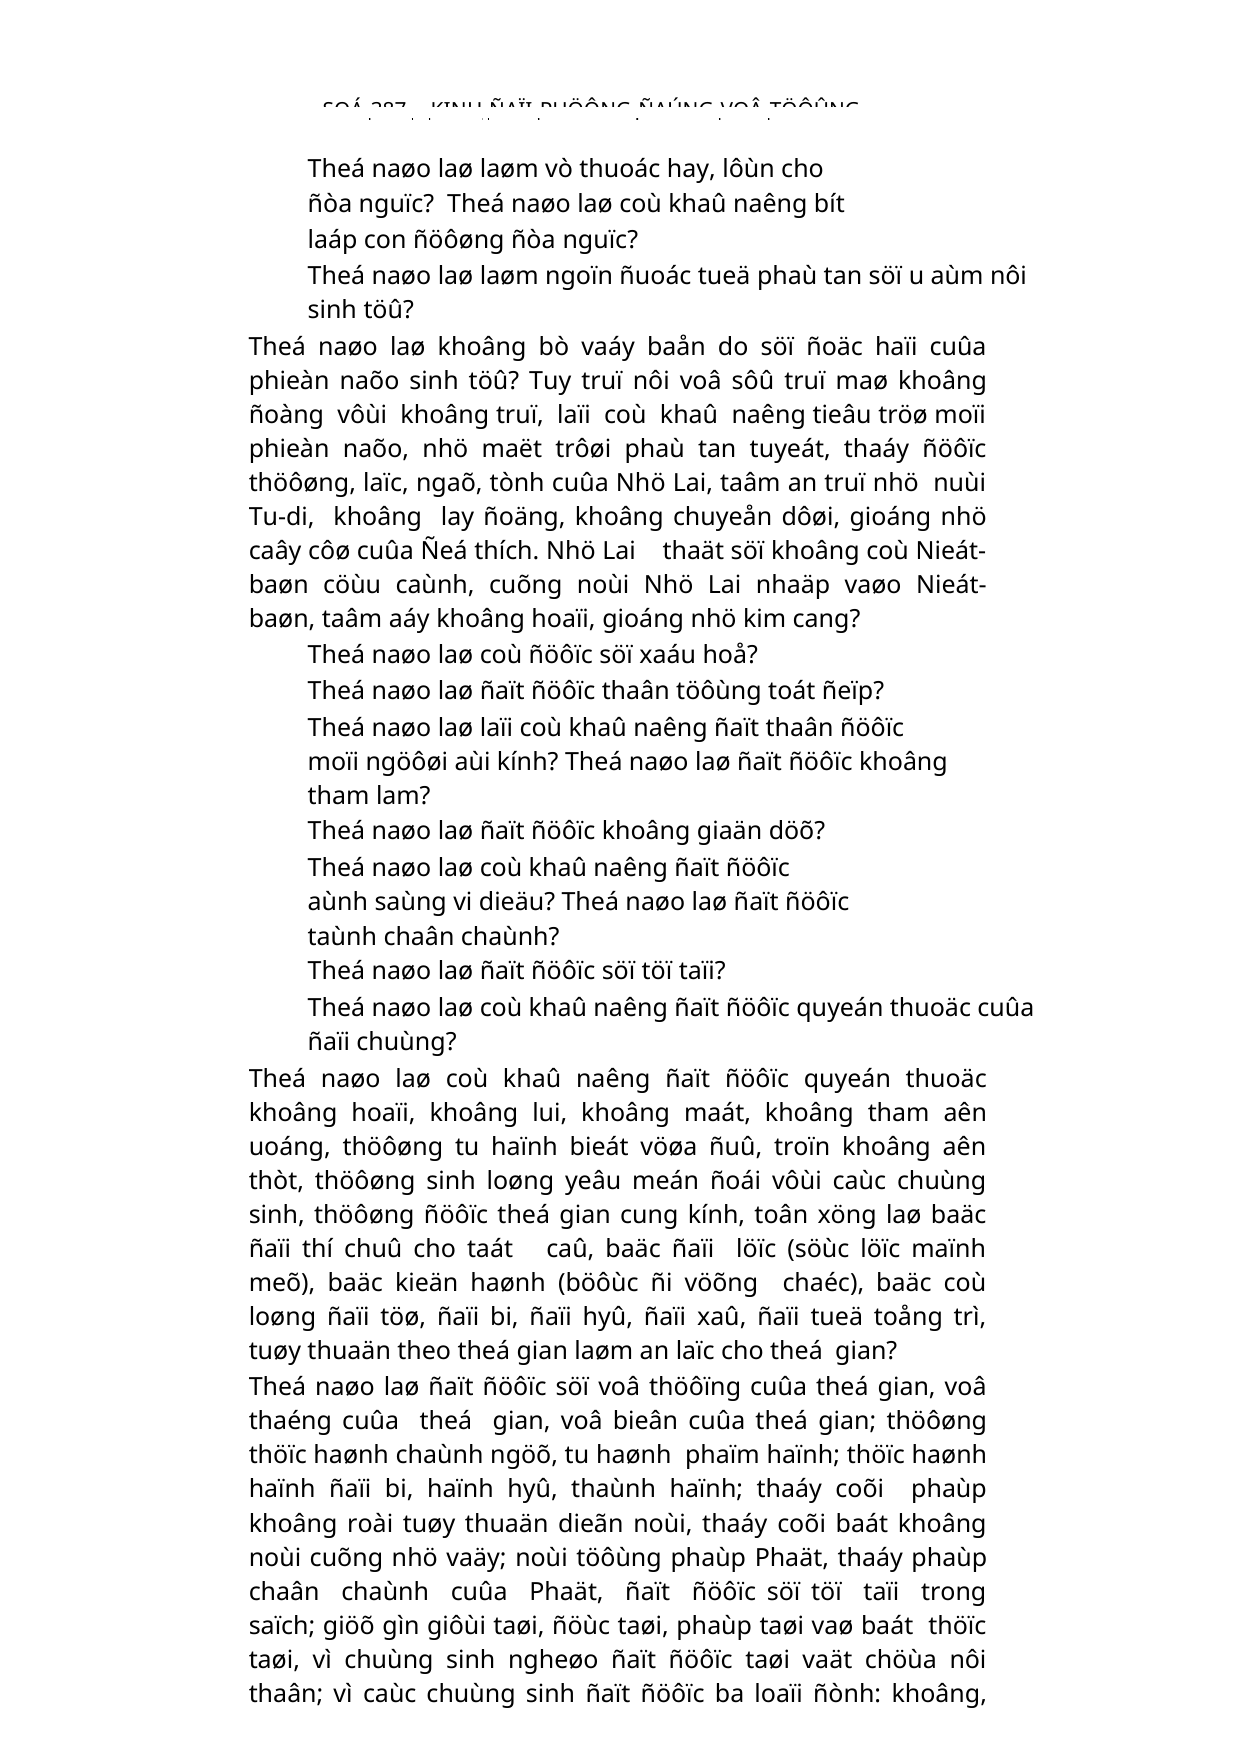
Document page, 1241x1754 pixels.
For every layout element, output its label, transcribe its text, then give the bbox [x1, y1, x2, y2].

text Theá naøo laø laøm vò thuoác hay, lôùn cho ñòa nguïc? Theá naøo laø coù khaû naêng bít laáp con ñöôøng ñòa nguïc? [307, 150, 847, 256]
text Theá naøo laø ñaït ñöôïc söï töï taïi? [307, 953, 1065, 987]
text Theá naøo laø laïi coù khaû naêng ñaït thaân ñöôïc moïi ngöôøi aùi kính? Theá naøo laø ñaït ñöôïc khoâng tham lam? [307, 709, 948, 812]
text Theá naøo laø coù ñöôïc söï xaáu hoå? [307, 636, 1065, 671]
text Theá naøo laø coù khaû naêng ñaït ñöôïc quyeán thuoäc khoâng hoaïi, khoâng lui, khoâng maát, khoâng tham aên uoáng, thöôøng tu haïnh bieát vöøa ñuû, troïn khoâng aên thòt, thöôøng sinh loøng yeâu meán ñoái vôùi caùc chuùng sinh, thöôøng ñöôïc theá gian cung kính, toân xöng laø baäc ñaïi thí chuû cho taát caû, baäc ñaïi löïc (söùc löïc maïnh meõ), baäc kieän haønh (böôùc ñi vöõng chaéc), baäc coù loøng ñaïi töø, ñaïi bi, ñaïi hyû, ñaïi xaû, ñaïi tueä toång trì, tuøy thuaän theo theá gian laøm an laïc cho theá gian? [248, 1060, 987, 1367]
text Theá naøo laø laøm ngoïn ñuoác tueä phaù tan söï u aùm nôi sinh töû? [307, 258, 1065, 326]
text Theá naøo laø ñaït ñöôïc khoâng giaän döõ? [307, 813, 1065, 847]
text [248, 1369, 988, 1709]
text Theá naøo laø coù khaû naêng ñaït ñöôïc quyeán thuoäc cuûa ñaïi chuùng? [307, 989, 1065, 1057]
text Theá naøo laø ñaït ñöôïc thaân töôùng toát ñeïp? [307, 672, 1065, 706]
text Theá naøo laø khoâng bò vaáy baån do söï ñoäc haïi cuûa phieàn naõo sinh töû? Tuy truï nôi voâ sôû truï maø khoâng ñoàng vôùi khoâng truï, laïi coù khaû naêng tieâu tröø moïi phieàn naõo, nhö maët trôøi phaù tan tuyeát, thaáy ñöôïc thöôøng, laïc, ngaõ, tònh cuûa Nhö Lai, taâm an truï nhö nuùi Tu-di, khoâng lay ñoäng, khoâng chuyeån dôøi, gioáng nhö caây côø cuûa Ñeá thích. Nhö Lai thaät söï khoâng coù Nieát-baøn cöùu caùnh, cuõng noùi Nhö Lai nhaäp vaøo Nieát- baøn, taâm aáy khoâng hoaïi, gioáng nhö kim cang? [248, 329, 988, 635]
text Theá naøo laø coù khaû naêng ñaït ñöôïc aùnh saùng vi dieäu? Theá naøo laø ñaït ñöôïc taùnh chaân chaùnh? [307, 850, 857, 952]
